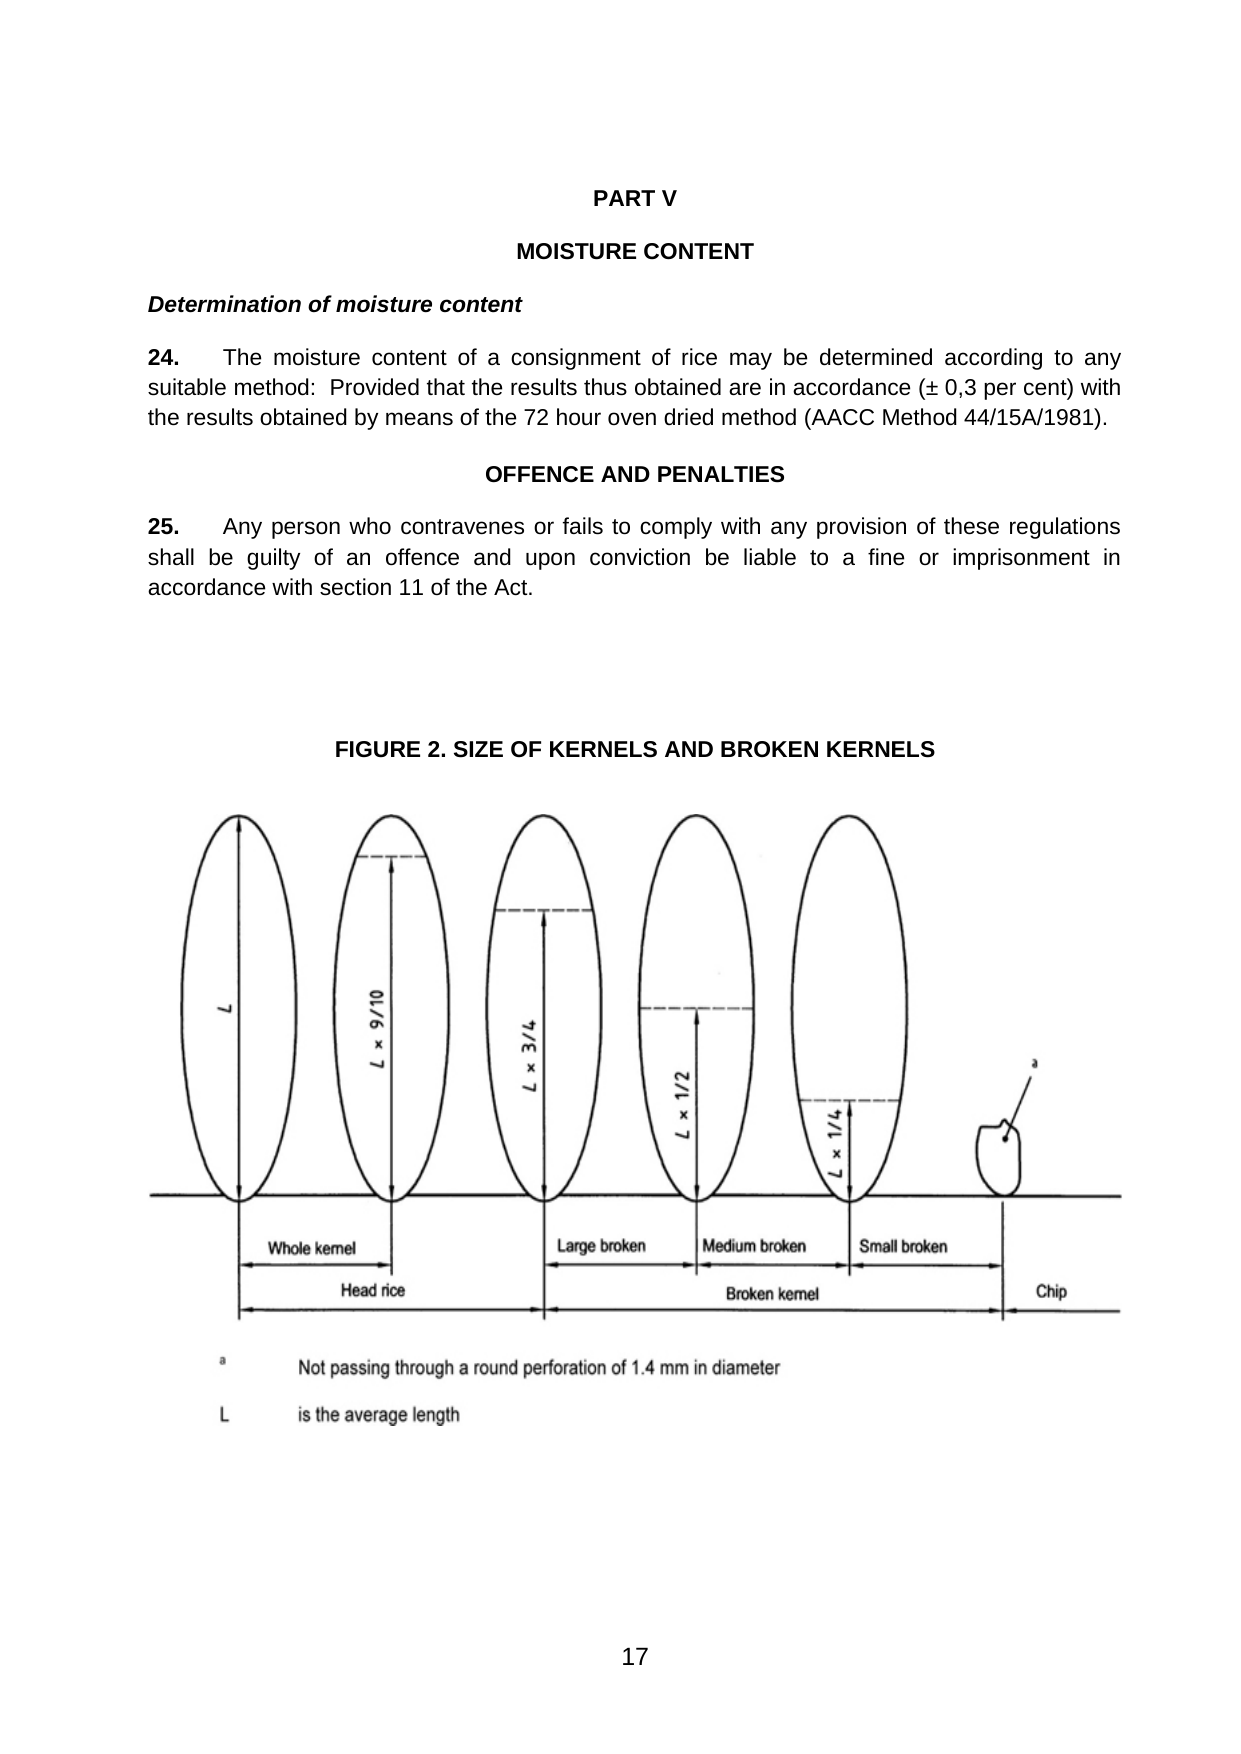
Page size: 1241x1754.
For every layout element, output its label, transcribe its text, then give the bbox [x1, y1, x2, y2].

text Determination of moisture content [148, 291, 1122, 317]
text OFFENCE AND PENALTIES [148, 461, 1122, 487]
text 25. Any person who contravenes or fails to comply with any provision of these regulations shall be guilty of an offence and upon conviction be liable to a fine or imprisonment in accordance with section 11 of the Act. [148, 513, 1122, 600]
picture [147, 814, 1123, 1426]
text 24. The moisture content of a consignment of rice may be determined according to any suitable method: Provided that the results thus obtained are in accordance (± 0,3 per cent) with the results obtained by means of the 72 hour oven dried method (AACC Method 44/15A/1981). [148, 343, 1122, 430]
text PART V [148, 185, 1122, 212]
text MOISTURE CONTENT [148, 238, 1122, 264]
text FIGURE 2. SIZE OF KERNELS AND BROKEN KERNELS [148, 736, 1122, 762]
